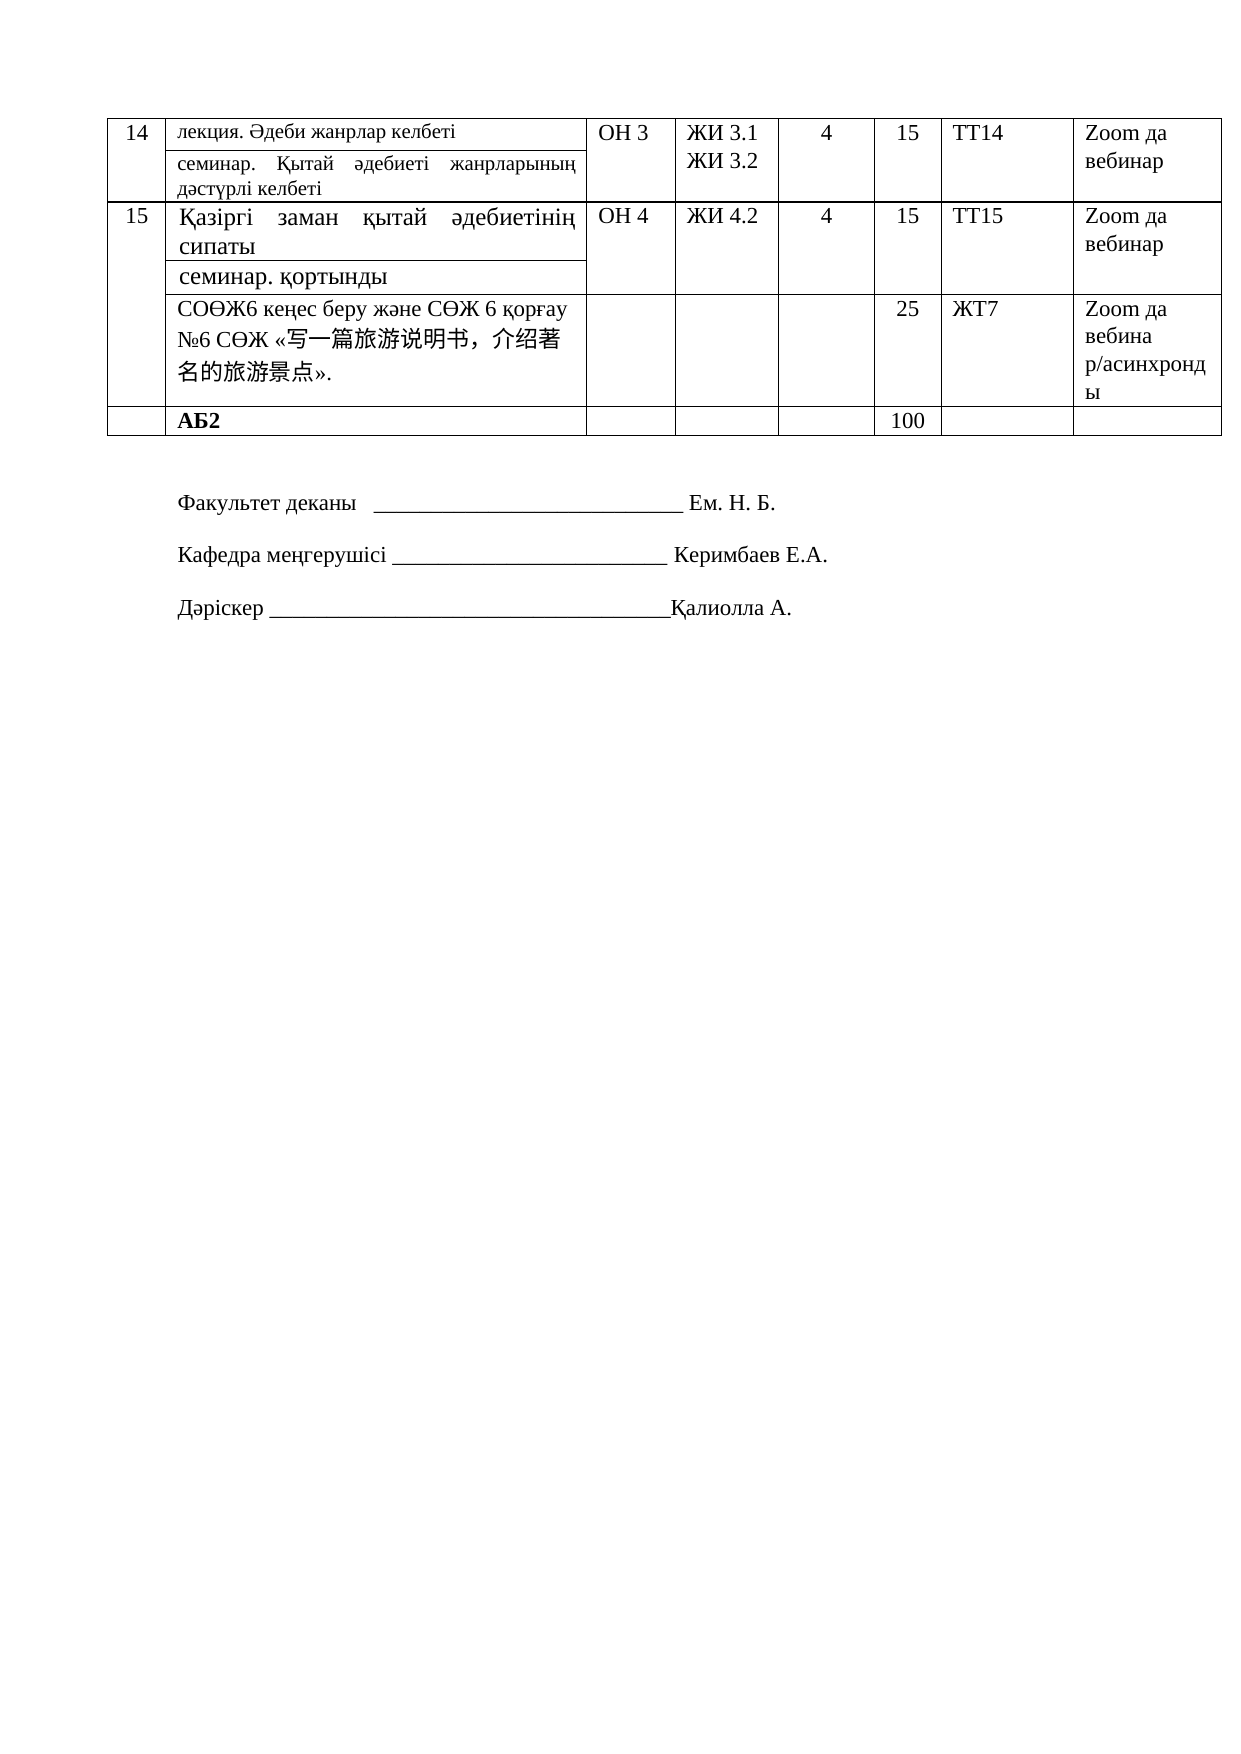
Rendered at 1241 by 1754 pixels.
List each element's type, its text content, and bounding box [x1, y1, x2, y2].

table_cell ОН 3 [587, 119, 675, 201]
text Кафедра меңгерушісі ________________________ Керимбаев Е.А. [177, 542, 1152, 568]
table_cell 15 [875, 119, 941, 201]
text Факультет деканы ___________________________ Ем. Н. Б. [177, 489, 1152, 515]
table_cell ОН 4 [587, 203, 675, 294]
table_cell 25 [875, 295, 941, 406]
table_cell Қазіргі заман қытай әдебиетінің сипаты [166, 203, 586, 260]
table_cell 15 [875, 203, 941, 294]
table_cell Zoom да вебинар/асинхронды [1074, 295, 1221, 406]
table_cell ЖТ7 [942, 295, 1073, 406]
table_cell [676, 295, 778, 406]
table_cell ЖИ 4.2 [676, 203, 778, 294]
table_cell [676, 407, 778, 435]
table_cell ЖИ 3.1 ЖИ 3.2 [676, 119, 778, 201]
table_cell ТТ14 [942, 119, 1073, 201]
table_cell [1074, 407, 1221, 435]
table_cell 4 [779, 203, 874, 294]
table_cell АБ2 [166, 407, 586, 435]
table_cell семинар. Қытай әдебиеті жанрларының дәстүрлі келбеті [166, 151, 586, 201]
table_cell 15 [108, 203, 165, 406]
table_cell [108, 407, 165, 435]
table_cell [942, 407, 1073, 435]
table_cell 14 [108, 119, 165, 201]
table_cell [779, 407, 874, 435]
table_cell ТТ15 [942, 203, 1073, 294]
table_cell лекция. Әдеби жанрлар келбеті [166, 119, 586, 149]
table_cell [587, 407, 675, 435]
table_cell 100 [875, 407, 941, 435]
table_cell СОӨЖ6 кеңес беру және СӨЖ 6 қорғау №6 СӨЖ «写一篇旅游说明书，介绍著名的旅游景点». [166, 295, 586, 406]
table_cell [779, 295, 874, 406]
table_cell Zoom да вебинар [1074, 119, 1221, 201]
table_cell [587, 295, 675, 406]
text Дәріскер ___________________________________Қалиолла А. [177, 594, 1152, 621]
table_cell Zoom да вебинар [1074, 203, 1221, 294]
table_cell 4 [779, 119, 874, 201]
table_cell семинар. қортынды [166, 261, 586, 294]
